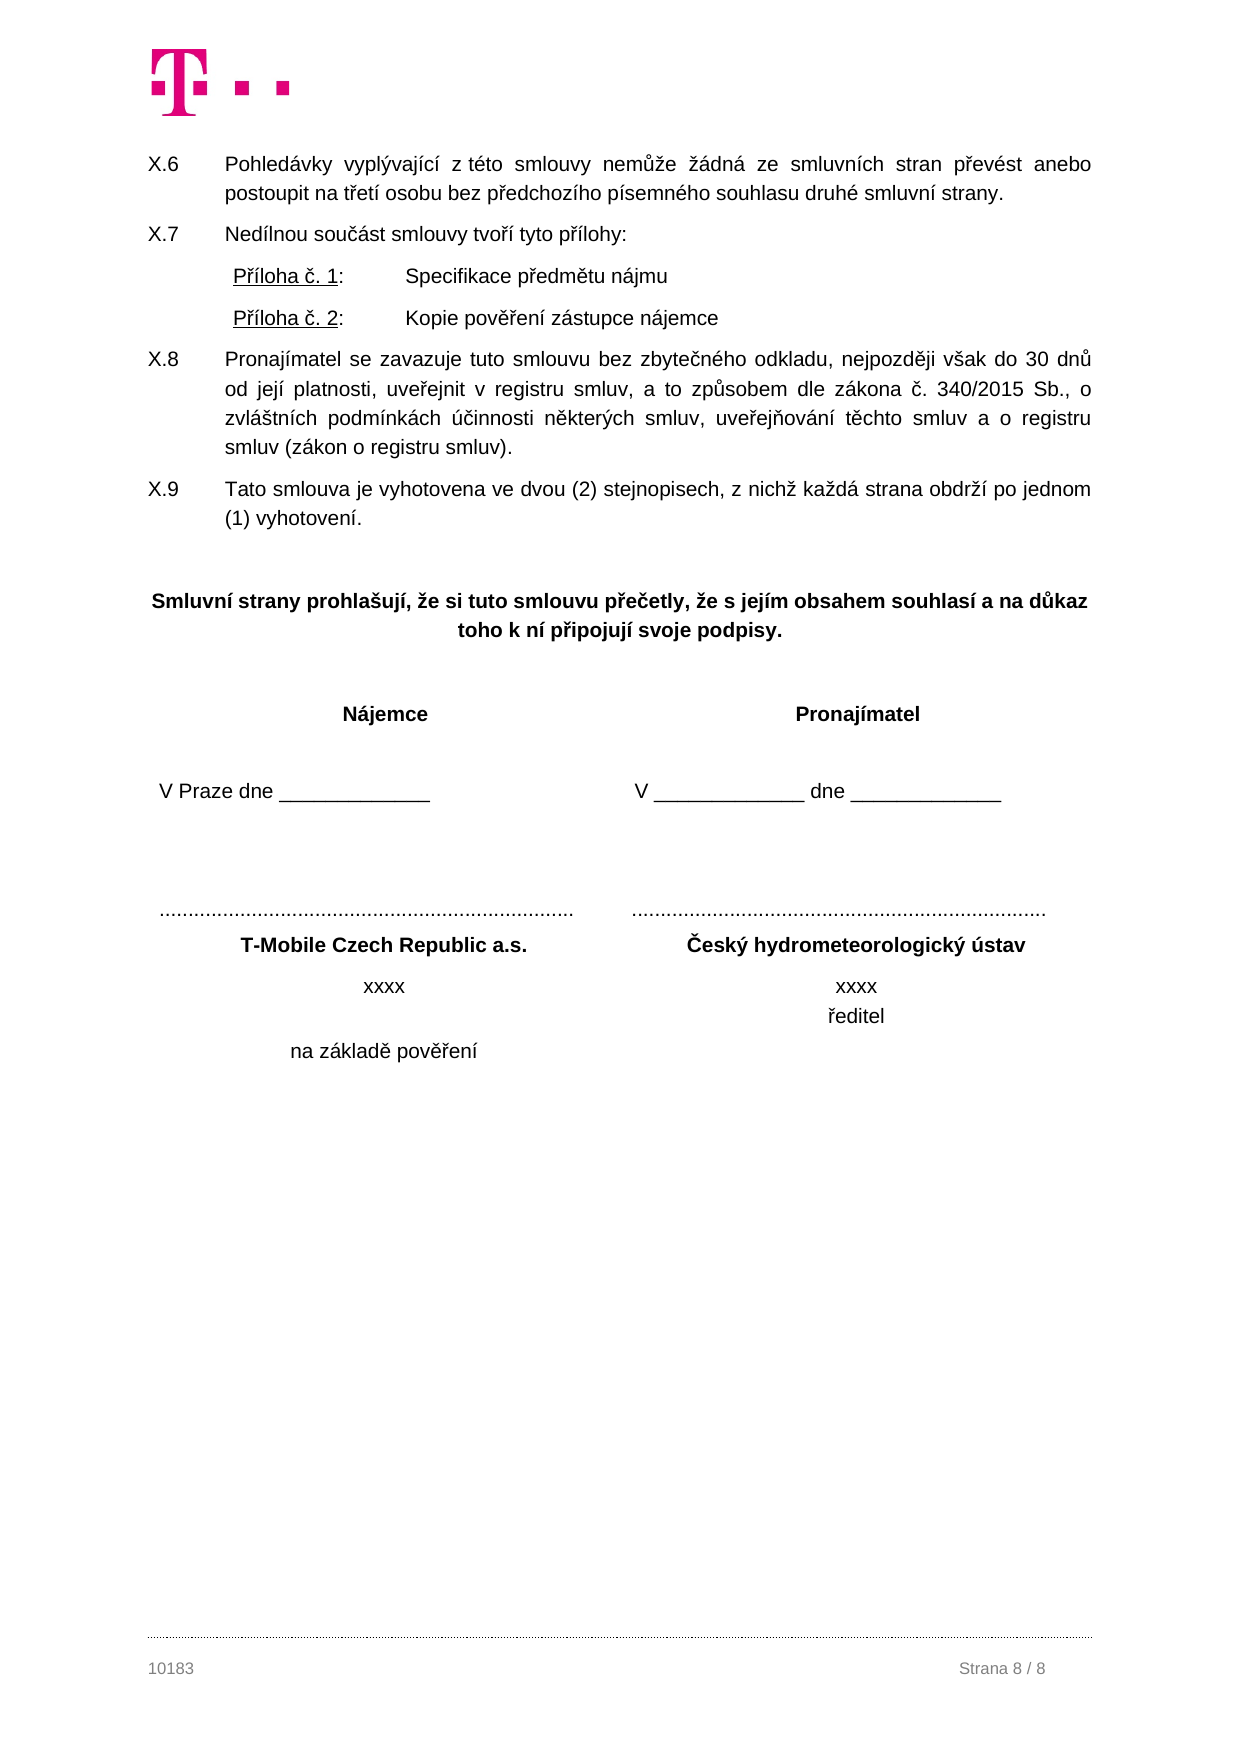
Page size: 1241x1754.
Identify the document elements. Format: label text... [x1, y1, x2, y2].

list Nedílnou součást smlouvy tvoří tyto přílohy: [148, 218, 1092, 248]
table_cell ........................................................................ Český hydrometeorologický ústav xxxx ředitel [620, 894, 1092, 1071]
table_header Specifikace předmětu nájmu [394, 260, 1072, 302]
table_cell ........................................................................ T-Mobile Czech Republic a.s. xxxx na základě pověření [148, 894, 620, 1071]
table_header Pronajímatel V _____________ dne _____________ [623, 698, 1092, 893]
picture [151, 49, 289, 116]
table_header Příloha č. 1: [222, 260, 394, 302]
table_header Nájemce V Praze dne _____________ [148, 698, 623, 893]
text Smluvní strany prohlašují, že si tuto smlouvu přečetly, že s jejím obsahem souhlasí a na důkaz toho k ní připojují svoje podpisy. [148, 585, 1092, 643]
list Tato smlouva je vyhotovena ve dvou (2) stejnopisech, z nichž každá strana obdrží po jednom (1) vyhotovení. [148, 473, 1092, 531]
table_cell Kopie pověření zástupce nájemce [394, 302, 1072, 343]
table_cell Příloha č. 2: [222, 302, 394, 343]
list Pronajímatel se zavazuje tuto smlouvu bez zbytečného odkladu, nejpozději však do 30 dnů od její platnosti, uveřejnit v registru smluv, a to způsobem dle zákona č. 340/2015 Sb., o zvláštních podmínkách účinnosti některých smluv, uveřejňování těchto smluv a o registru smluv (zákon o registru smluv). [148, 343, 1092, 460]
list Pohledávky vyplývající z této smlouvy nemůže žádná ze smluvních stran převést anebo postoupit na třetí osobu bez předchozího písemného souhlasu druhé smluvní strany. [148, 148, 1092, 206]
